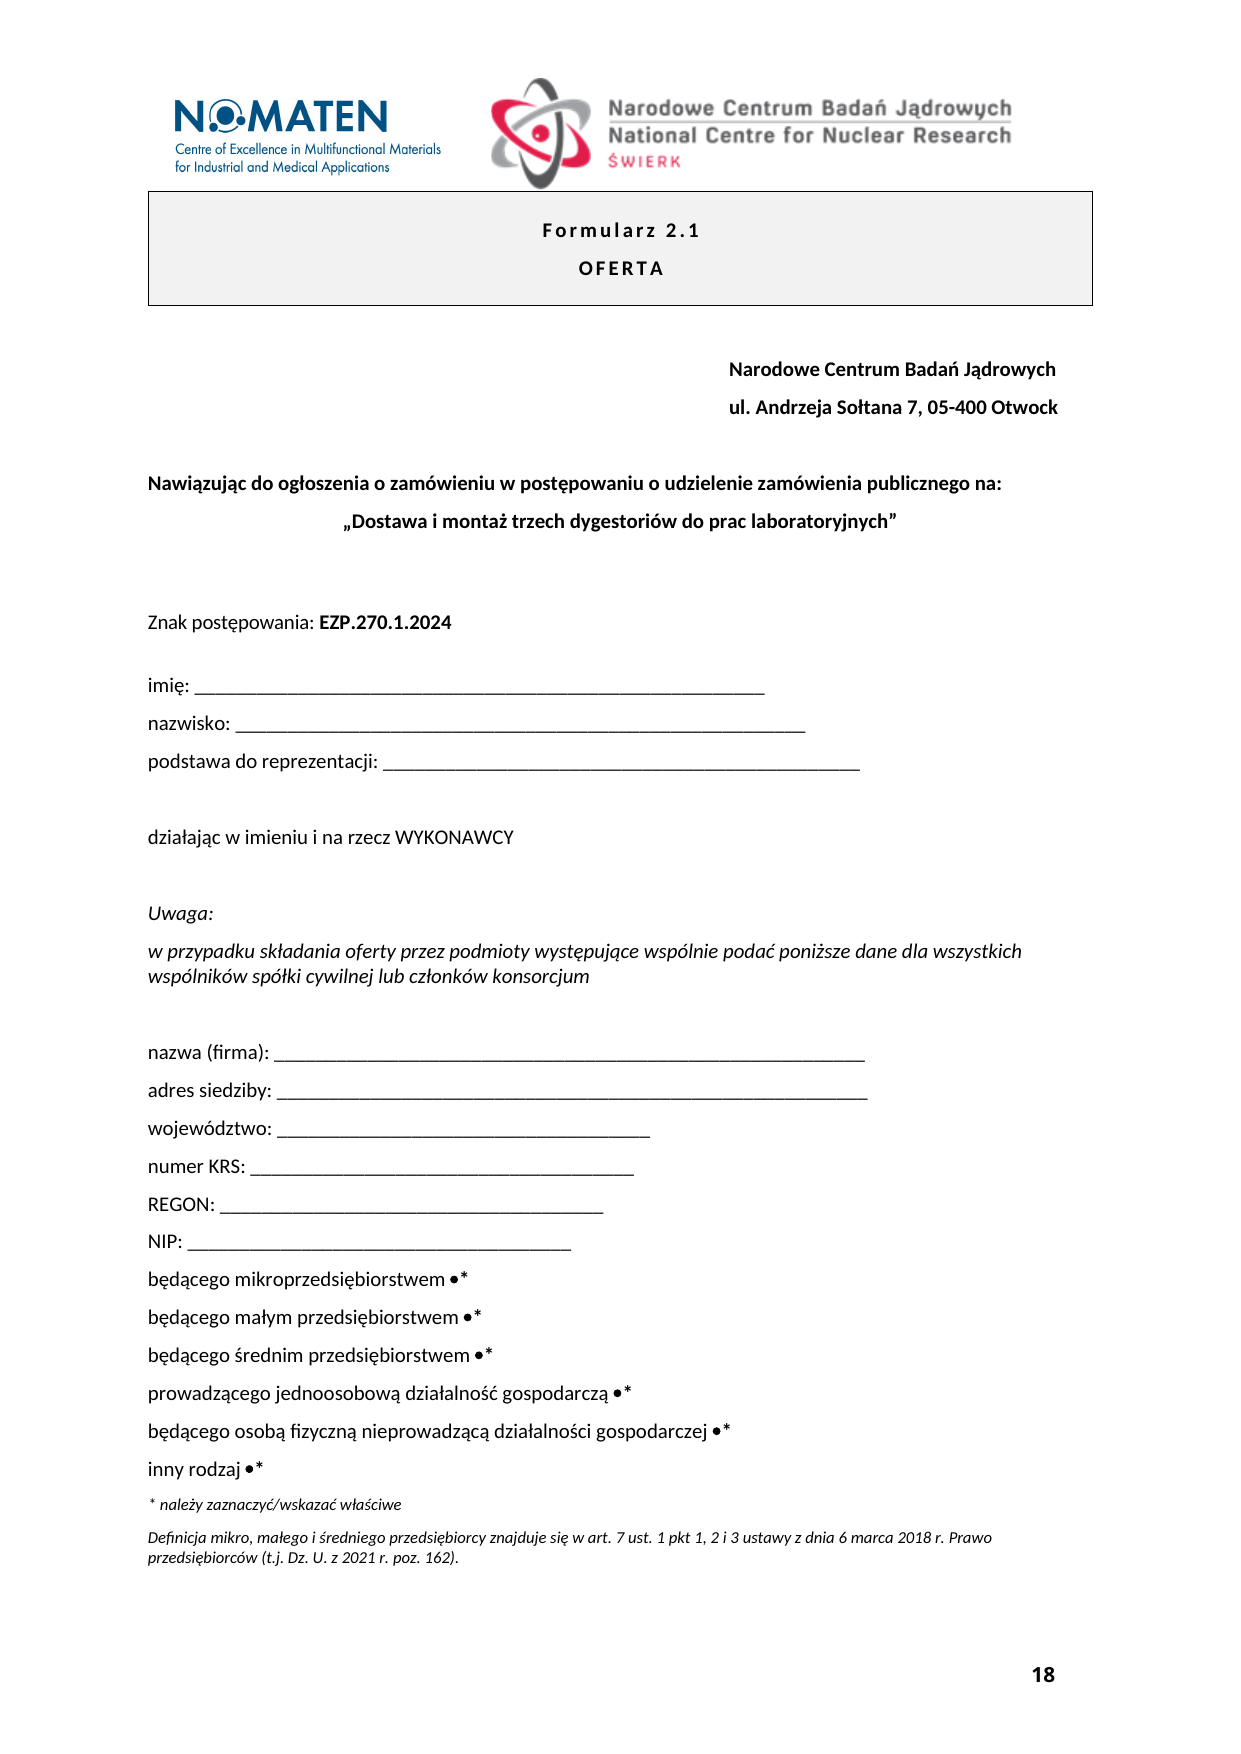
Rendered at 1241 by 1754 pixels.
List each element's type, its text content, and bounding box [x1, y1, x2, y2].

text „Dostawa i montaż trzech dygestoriów do prac laboratoryjnych” [148, 508, 1092, 534]
text ul. Andrzeja Sołtana 7, 05-400 Otwock [729, 394, 1092, 420]
text województwo: ____________________________________ [148, 1115, 1092, 1140]
text NIP: _____________________________________ [148, 1229, 1092, 1254]
picture [491, 78, 1013, 191]
text Nawiązując do ogłoszenia o zamówieniu w postępowaniu o udzielenie zamówienia publicznego na: [148, 470, 1092, 496]
text będącego mikroprzedsiębiorstwem * [148, 1267, 1092, 1292]
text podstawa do reprezentacji: ______________________________________________ [148, 748, 1092, 774]
text będącego osobą fizyczną nieprowadzącą działalności gospodarczej * [148, 1418, 1092, 1444]
text numer KRS: _____________________________________ [148, 1153, 1092, 1178]
text inny rodzaj * [148, 1456, 1092, 1482]
text Narodowe Centrum Badań Jądrowych [729, 357, 1092, 382]
text adres siedziby: _________________________________________________________ [148, 1077, 1092, 1102]
table_header Formularz 2.1 OFERTA [149, 192, 1092, 305]
text będącego małym przedsiębiorstwem * [148, 1304, 1078, 1330]
text imię: _______________________________________________________ [148, 672, 1092, 698]
text prowadzącego jednoosobową działalność gospodarczą * [148, 1380, 1092, 1406]
text * należy zaznaczyć/wskazać właściwe [148, 1494, 1092, 1514]
text w przypadku składania oferty przez podmioty występujące wspólnie podać poniższe dane dla wszystkich wspólników spółki cywilnej lub członków konsorcjum [148, 938, 1092, 989]
text Znak postępowania: EZP.270.1.2024 [148, 609, 1092, 635]
text Definicja mikro, małego i średniego przedsiębiorcy znajduje się w art. 7 ust. 1 pkt 1, 2 i 3 ustawy z dnia 6 marca 2018 r. Prawo przedsiębiorców (t.j. Dz. U. z 2021 r. poz. 162). [148, 1527, 1092, 1568]
text REGON: _____________________________________ [148, 1191, 1092, 1216]
text będącego średnim przedsiębiorstwem * [148, 1342, 1092, 1368]
picture [147, 73, 467, 191]
text nazwisko: _______________________________________________________ [148, 710, 1092, 736]
text Uwaga: [148, 900, 1092, 925]
text nazwa (firma): _________________________________________________________ [148, 1039, 1092, 1064]
text działając w imieniu i na rzecz WYKONAWCY [148, 824, 1092, 849]
